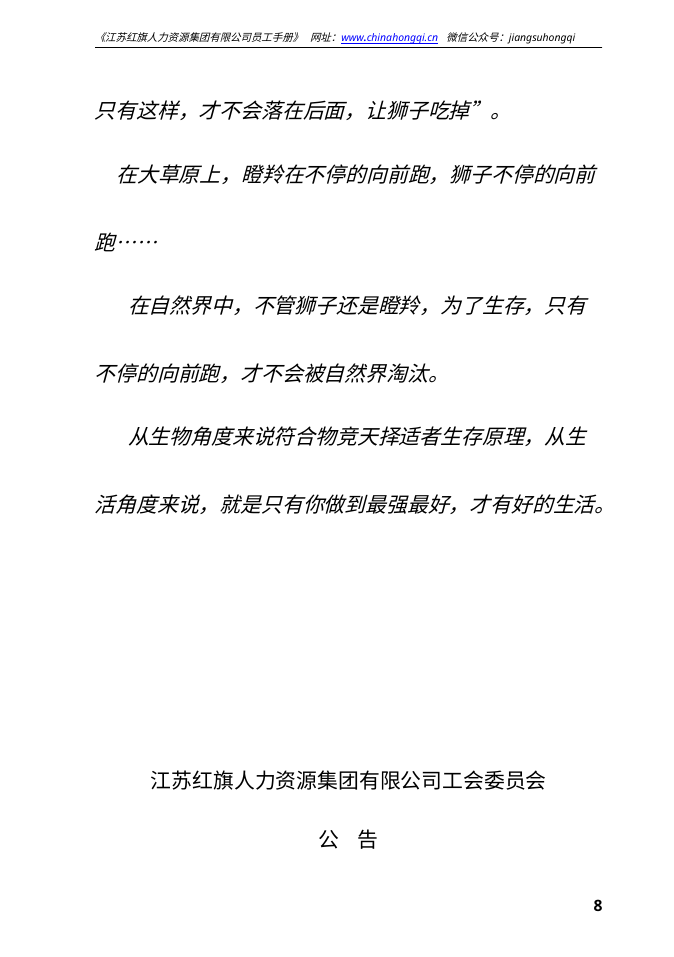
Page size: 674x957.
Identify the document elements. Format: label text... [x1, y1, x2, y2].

text 在大草原上，瞪羚在不停的向前跑，狮子不停的向前跑…… [94, 144, 602, 270]
text 在自然界中，不管狮子还是瞪羚，为了生存，只有不停的向前跑，才不会被自然界淘汰。 [94, 275, 602, 402]
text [94, 80, 602, 139]
text 公 告 [94, 809, 602, 868]
text 从生物角度来说符合物竞天择适者生存原理，从生活角度来说，就是只有你做到最强最好，才有好的生活。 [94, 406, 602, 533]
text 江苏红旗人力资源集团有限公司工会委员会 [94, 750, 602, 809]
